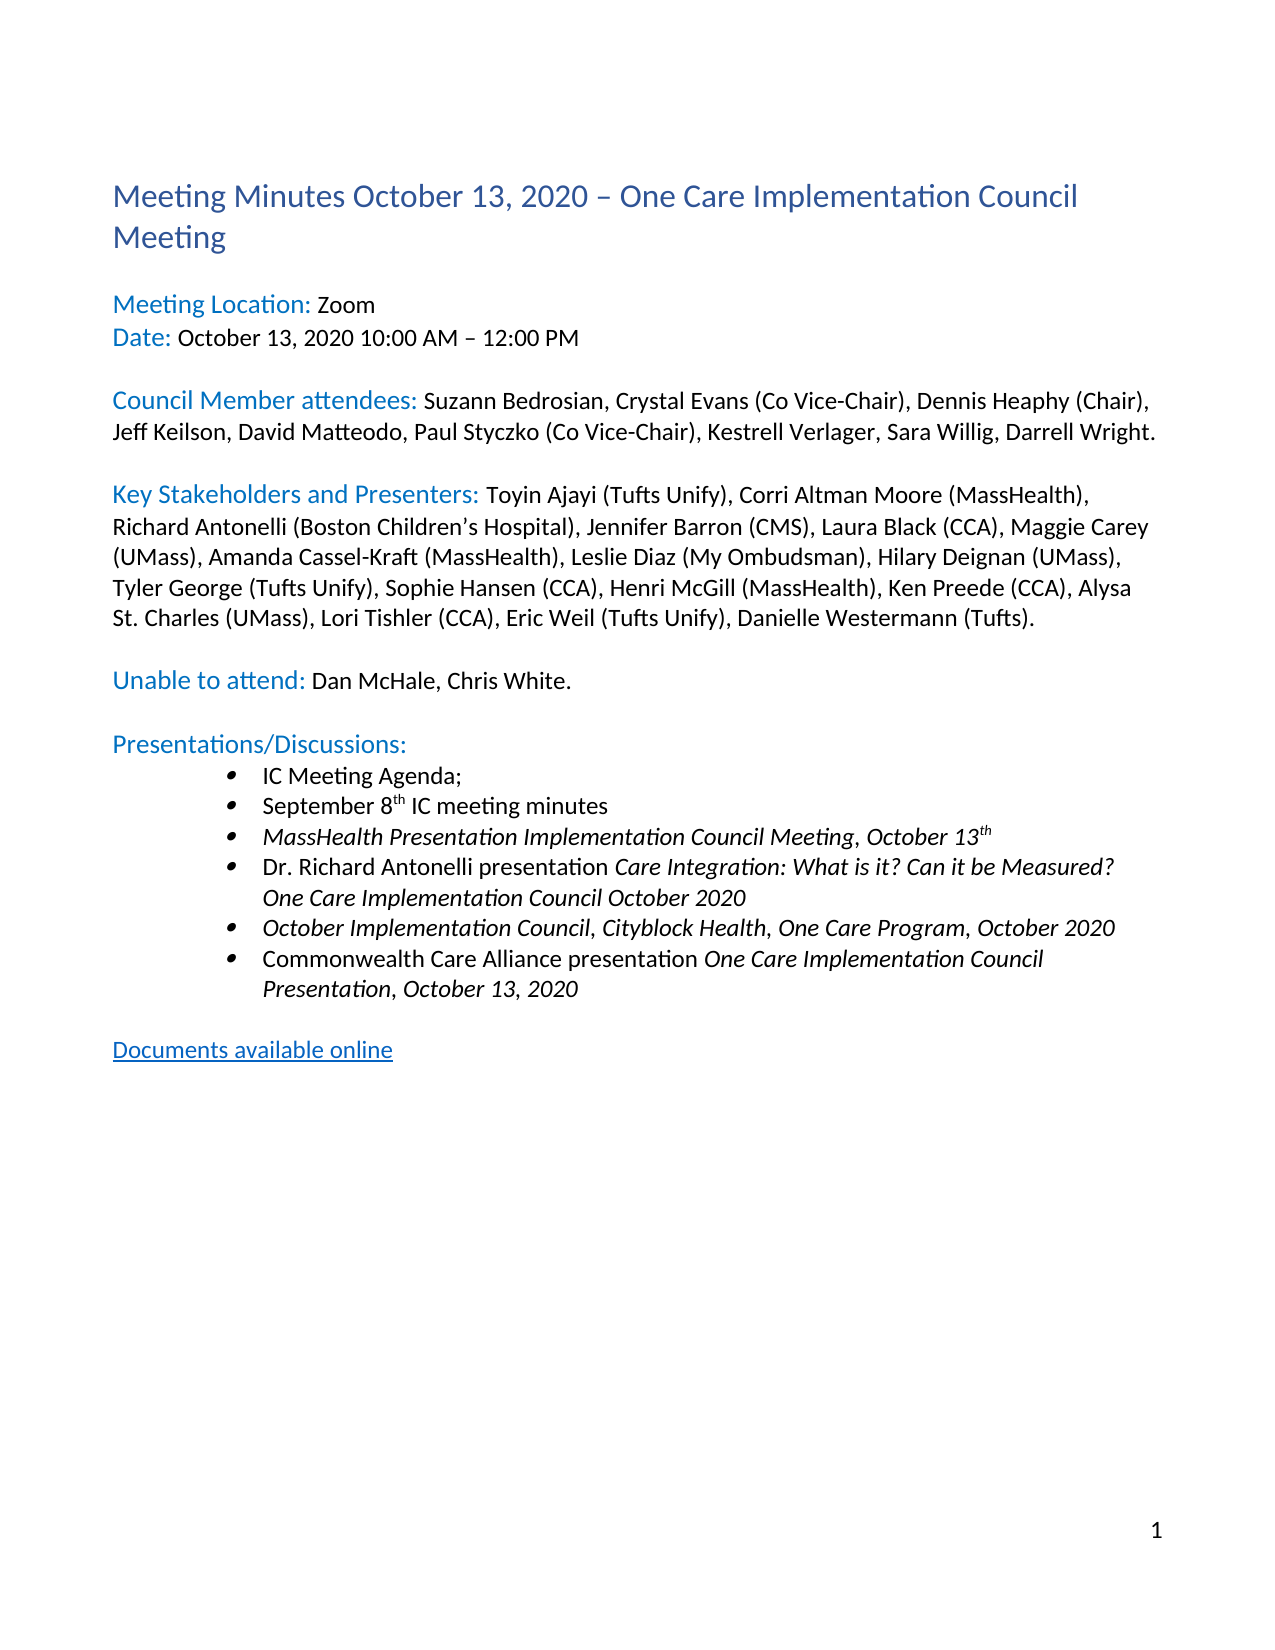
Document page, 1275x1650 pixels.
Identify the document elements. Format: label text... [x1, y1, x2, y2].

list Commonwealth Care Alliance presentation One Care Implementation Council Presentation, October 13, 2020 [225, 943, 1162, 1004]
text Meeting Location: Zoom [112, 287, 1162, 320]
list October Implementation Council, Cityblock Health, One Care Program, October 2020 [225, 912, 1162, 943]
text Council Member attendees: Suzann Bedrosian, Crystal Evans (Co Vice-Chair), Dennis Heaphy (Chair), Jeff Keilson, David Matteodo, Paul Styczko (Co Vice-Chair), Kestrell Verlager, Sara Willig, Darrell Wright. [112, 383, 1162, 447]
text Documents available online [112, 1034, 1181, 1065]
subtitle Meeting Minutes October 13, 2020 – One Care Implementation Council Meeting [112, 175, 1162, 256]
list Dr. Richard Antonelli presentation Care Integration: What is it? Can it be Measured? One Care Implementation Council October 2020 [225, 851, 1162, 912]
text Date: October 13, 2020 10:00 AM – 12:00 PM [112, 320, 1162, 353]
text Presentations/Discussions: [112, 727, 1162, 760]
list September 8th IC meeting minutes [225, 790, 1162, 821]
list IC Meeting Agenda; [225, 760, 1162, 790]
text Key Stakeholders and Presenters: Toyin Ajayi (Tufts Unify), Corri Altman Moore (MassHealth), Richard Antonelli (Boston Children’s Hospital), Jennifer Barron (CMS), Laura Black (CCA), Maggie Carey (UMass), Amanda Cassel-Kraft (MassHealth), Leslie Diaz (My Ombudsman), Hilary Deignan (UMass), Tyler George (Tufts Unify), Sophie Hansen (CCA), Henri McGill (MassHealth), Ken Preede (CCA), Alysa St. Charles (UMass), Lori Tishler (CCA), Eric Weil (Tufts Unify), Danielle Westermann (Tufts). [112, 478, 1162, 633]
text Unable to attend: Dan McHale, Chris White. [112, 663, 1162, 696]
list MassHealth Presentation Implementation Council Meeting, October 13th [225, 821, 1162, 851]
